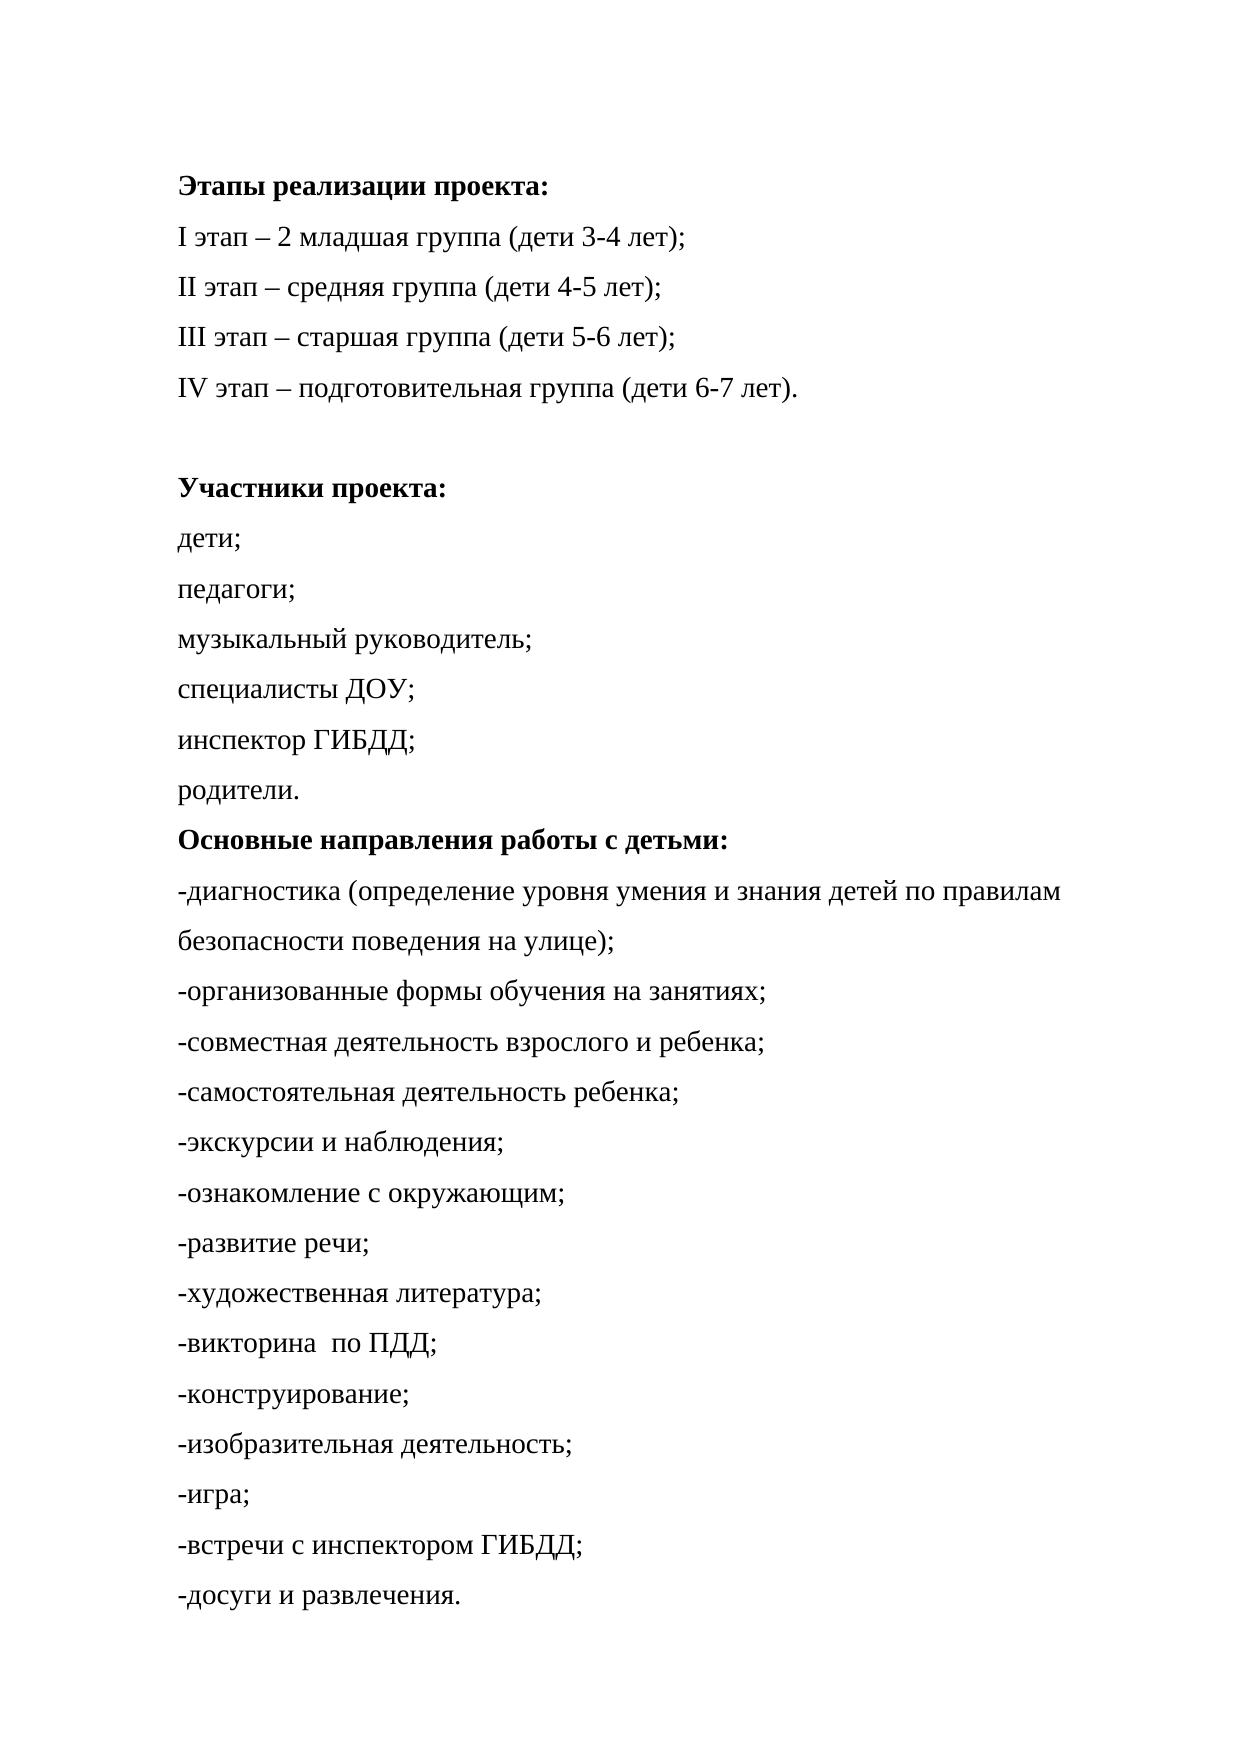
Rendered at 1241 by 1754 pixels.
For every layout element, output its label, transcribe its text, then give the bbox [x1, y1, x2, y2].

text Участники проекта: [177, 470, 1152, 504]
text -игра; [177, 1477, 1152, 1510]
text -встречи с инспектором ГИБДД; [177, 1527, 1152, 1560]
text музыкальный руководитель; [177, 621, 1152, 655]
text -развитие речи; [177, 1225, 1152, 1258]
text IV этап – подготовительная группа (дети 6-7 лет). [177, 370, 1152, 403]
text Этапы реализации проекта: [177, 168, 1152, 202]
text -организованные формы обучения на занятиях; [177, 973, 1152, 1007]
text III этап – старшая группа (дети 5-6 лет); [177, 319, 1152, 353]
text инспектор ГИБДД; [177, 722, 1152, 755]
text -художественная литература; [177, 1275, 1152, 1309]
text -досуги и развлечения. [177, 1577, 1152, 1611]
text -изобразительная деятельность; [177, 1426, 1152, 1460]
text -конструирование; [177, 1376, 1152, 1409]
text I этап – 2 младшая группа (дети 3-4 лет); [177, 219, 1152, 252]
text родители. [177, 772, 1152, 806]
text -диагностика (определение уровня умения и знания детей по правилам безопасности поведения на улице); [177, 873, 1152, 957]
text специалисты ДОУ; [177, 672, 1152, 705]
text дети; [177, 521, 1152, 554]
text -экскурсии и наблюдения; [177, 1124, 1152, 1158]
text -ознакомление с окружающим; [177, 1175, 1152, 1208]
text II этап – средняя группа (дети 4-5 лет); [177, 269, 1152, 303]
text Основные направления работы с детьми: [177, 822, 1152, 856]
text -самостоятельная деятельность ребенка; [177, 1074, 1152, 1108]
text -совместная деятельность взрослого и ребенка; [177, 1024, 1152, 1057]
text -викторина по ПДД; [177, 1326, 1152, 1359]
text педагоги; [177, 571, 1152, 604]
